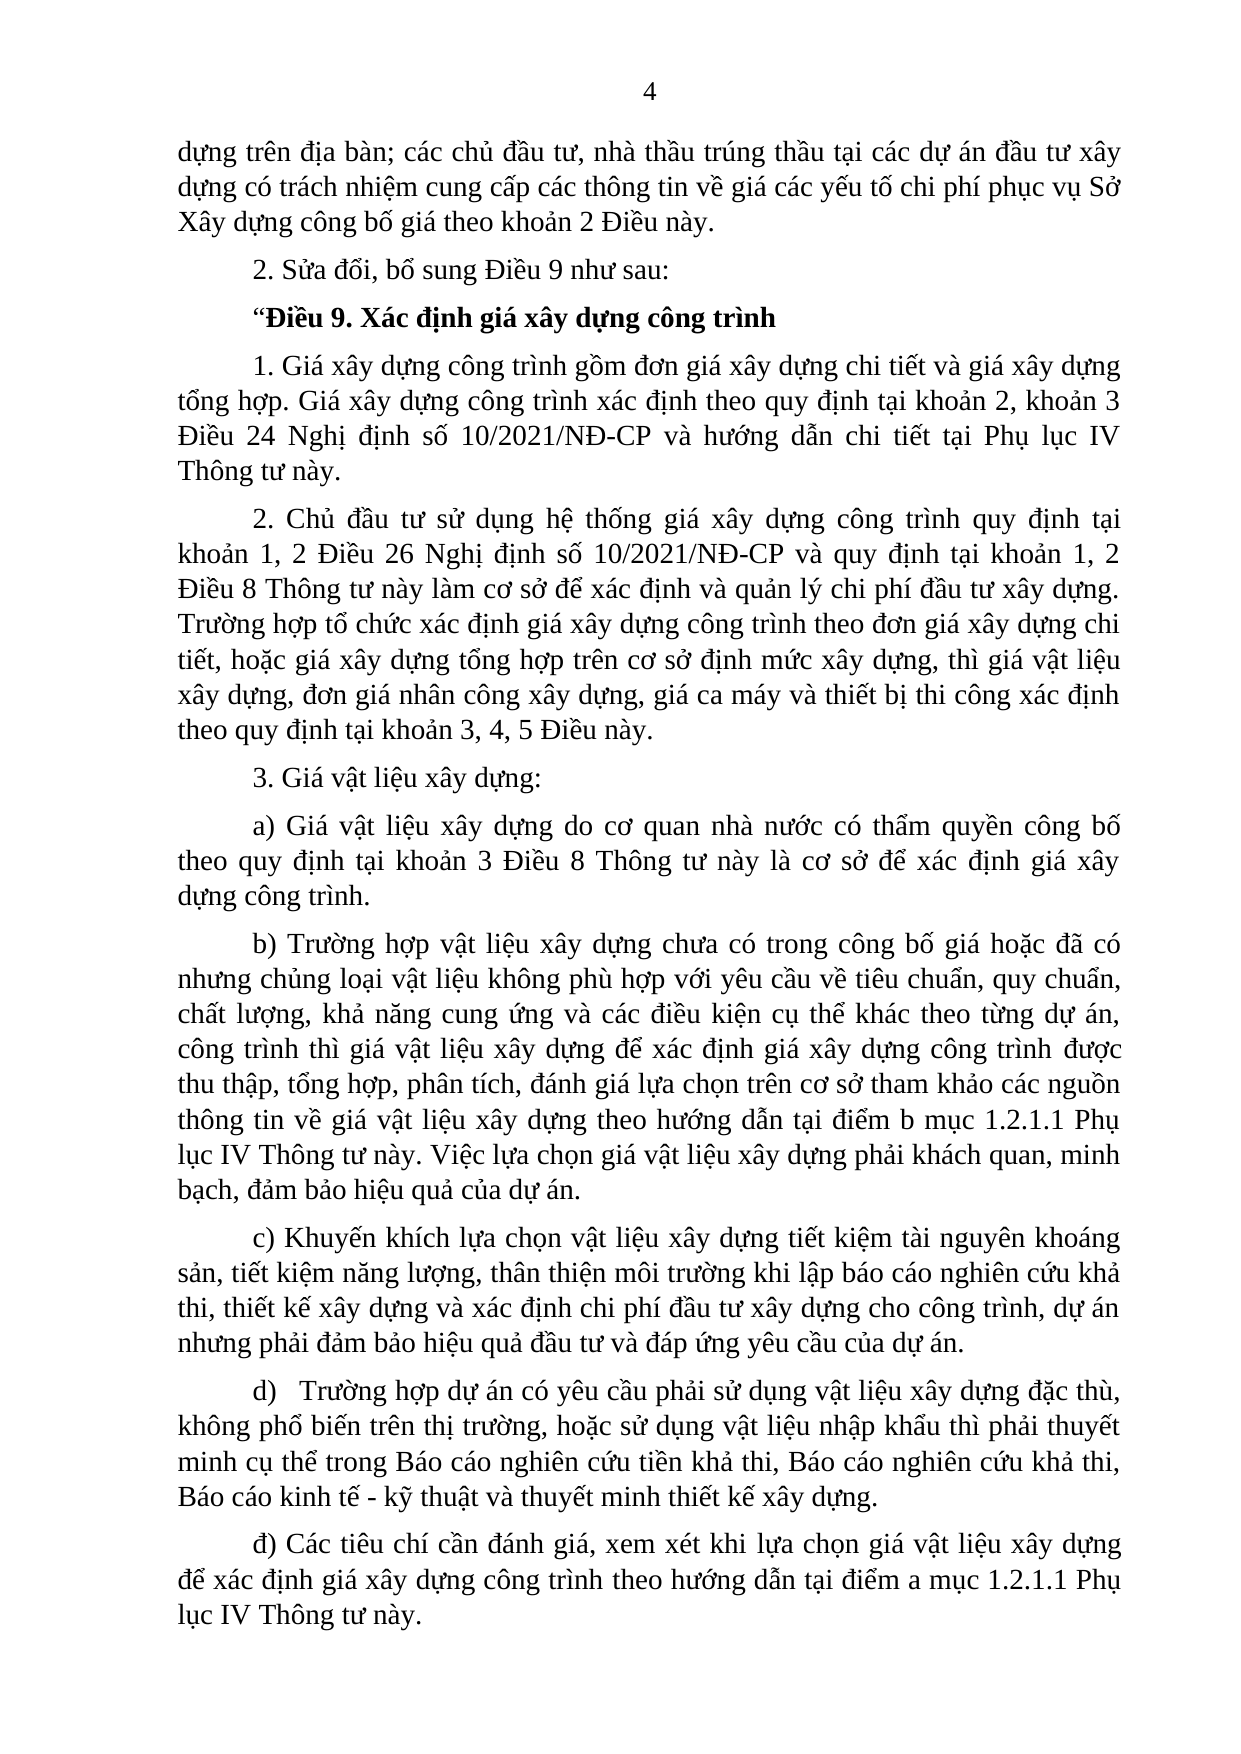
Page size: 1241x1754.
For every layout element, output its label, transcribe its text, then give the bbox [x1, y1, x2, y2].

text a) Giá vật liệu xây dựng do cơ quan nhà nước có thẩm quyền công bố theo quy định tại khoản 3 Điều 8 Thông tư này là cơ sở để xác định giá xây dựng công trình. [177, 808, 1122, 912]
text b) Trường hợp vật liệu xây dựng chưa có trong công bố giá hoặc đã có nhưng chủng loại vật liệu không phù hợp với yêu cầu về tiêu chuẩn, quy chuẩn, chất lượng, khả năng cung ứng và các điều kiện cụ thể khác theo từng dự án, công trình thì giá vật liệu xây dựng để xác định giá xây dựng công trình được thu thập, tổng hợp, phân tích, đánh giá lựa chọn trên cơ sở tham khảo các nguồn thông tin về giá vật liệu xây dựng theo hướng dẫn tại điểm b mục 1.2.1.1 Phụ lục IV Thông tư này. Việc lựa chọn giá vật liệu xây dựng phải khách quan, minh bạch, đảm bảo hiệu quả của dự án. [177, 926, 1122, 1206]
text đ) Các tiêu chí cần đánh giá, xem xét khi lựa chọn giá vật liệu xây dựng để xác định giá xây dựng công trình theo hướng dẫn tại điểm a mục 1.2.1.1 Phụ lục IV Thông tư này. [177, 1527, 1122, 1631]
text “Điều 9. Xác định giá xây dựng công trình [177, 300, 1122, 333]
text 3. Giá vật liệu xây dựng: [177, 760, 1122, 793]
text d) Trường hợp dự án có yêu cầu phải sử dụng vật liệu xây dựng đặc thù, không phổ biến trên thị trường, hoặc sử dụng vật liệu nhập khẩu thì phải thuyết minh cụ thể trong Báo cáo nghiên cứu tiền khả thi, Báo cáo nghiên cứu khả thi, Báo cáo kinh tế - kỹ thuật và thuyết minh thiết kế xây dựng. [177, 1373, 1122, 1512]
text c) Khuyến khích lựa chọn vật liệu xây dựng tiết kiệm tài nguyên khoáng sản, tiết kiệm năng lượng, thân thiện môi trường khi lập báo cáo nghiên cứu khả thi, thiết kế xây dựng và xác định chi phí đầu tư xây dựng cho công trình, dự án nhưng phải đảm bảo hiệu quả đầu tư và đáp ứng yêu cầu của dự án. [177, 1220, 1122, 1359]
text 2. Sửa đổi, bổ sung Điều 9 như sau: [177, 252, 1122, 286]
text 1. Giá xây dựng công trình gồm đơn giá xây dựng chi tiết và giá xây dựng tổng hợp. Giá xây dựng công trình xác định theo quy định tại khoản 2, khoản 3 Điều 24 Nghị định số 10/2021/NĐ-CP và hướng dẫn chi tiết tại Phụ lục IV Thông tư này. [177, 348, 1122, 487]
text 2. Chủ đầu tư sử dụng hệ thống giá xây dựng công trình quy định tại khoản 1, 2 Điều 26 Nghị định số 10/2021/NĐ-CP và quy định tại khoản 1, 2 Điều 8 Thông tư này làm cơ sở để xác định và quản lý chi phí đầu tư xây dựng. Trường hợp tổ chức xác định giá xây dựng công trình theo đơn giá xây dựng chi tiết, hoặc giá xây dựng tổng hợp trên cơ sở định mức xây dựng, thì giá vật liệu xây dựng, đơn giá nhân công xây dựng, giá ca máy và thiết bị thi công xác định theo quy định tại khoản 3, 4, 5 Điều này. [177, 501, 1122, 746]
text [177, 134, 1122, 238]
